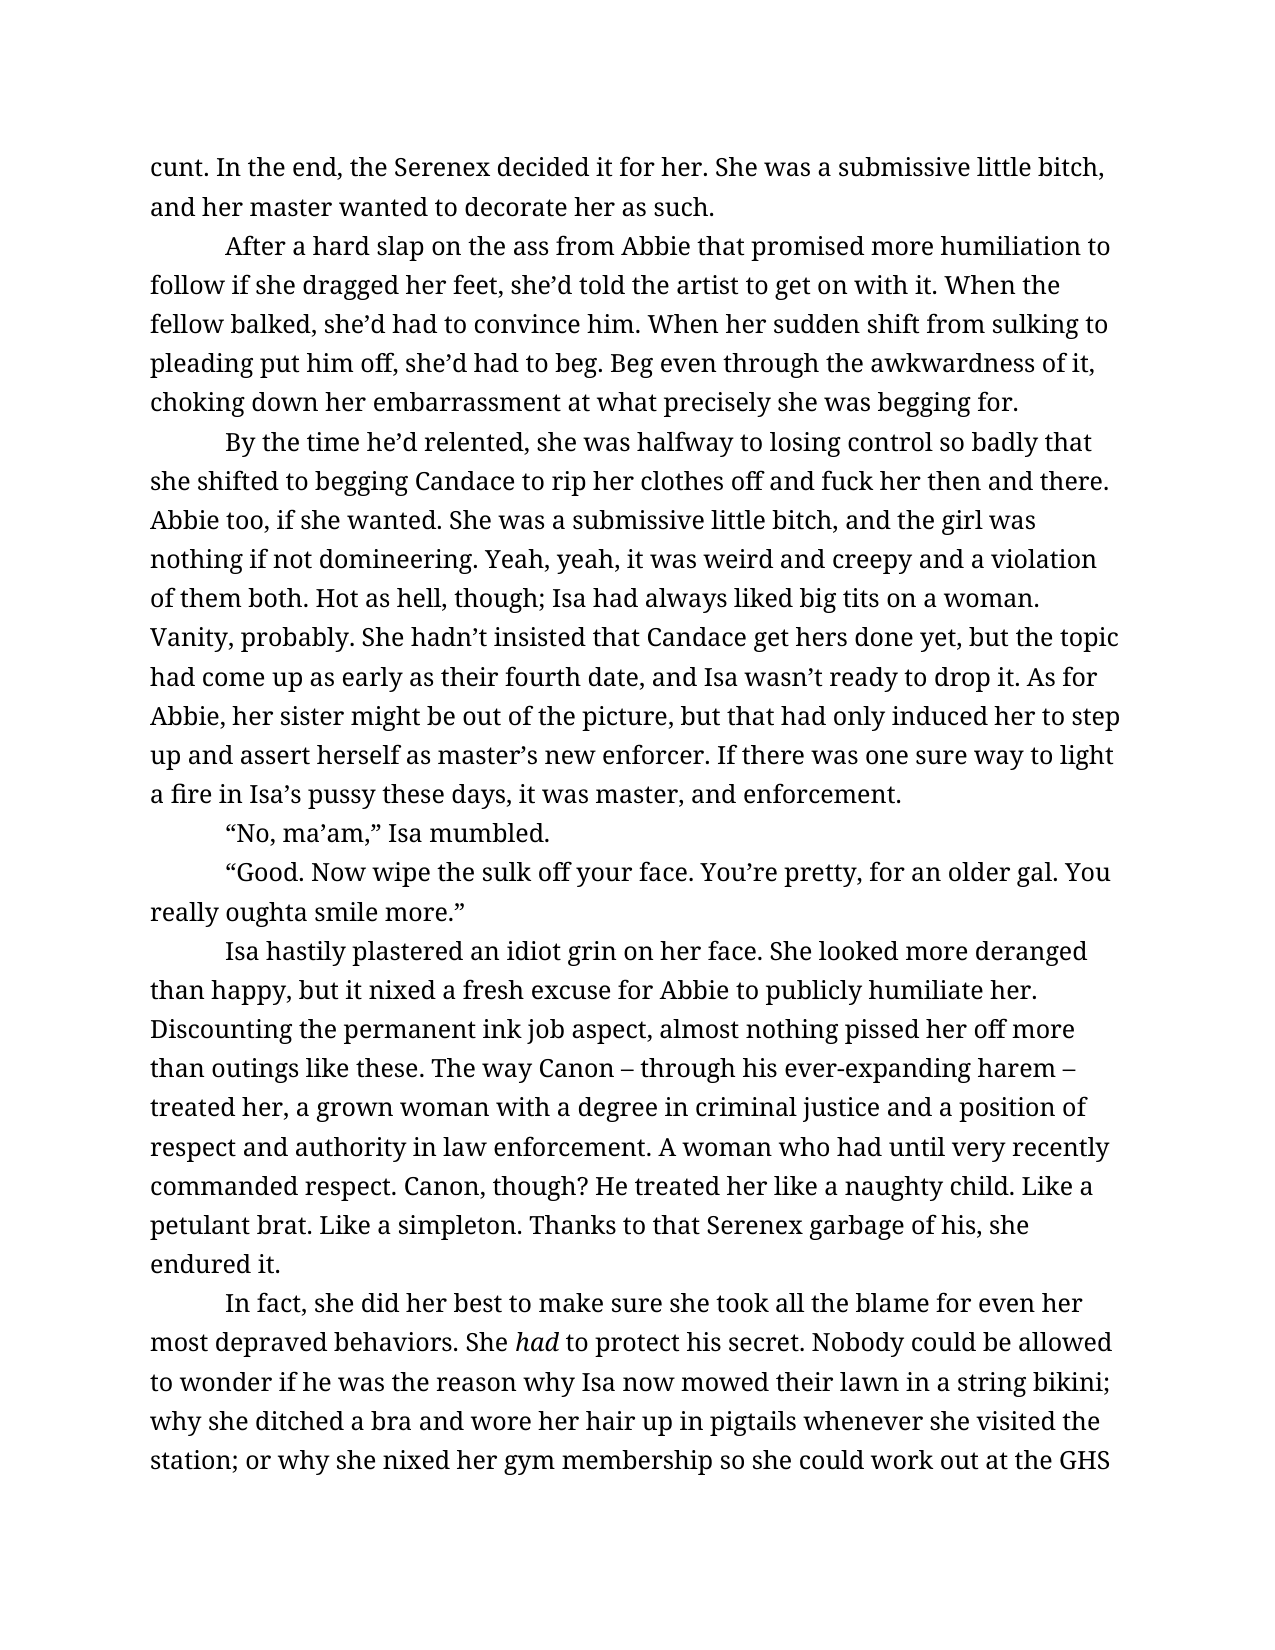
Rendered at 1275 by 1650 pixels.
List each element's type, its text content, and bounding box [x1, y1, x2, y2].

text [150, 150, 1125, 223]
text By the time he’d relented, she was halfway to losing control so badly that she shifted to begging Candace to rip her clothes off and fuck her then and there. Abbie too, if she wanted. She was a submissive little bitch, and the girl was nothing if not domineering. Yeah, yeah, it was weird and creepy and a violation of them both. Hot as hell, though; Isa had always liked big tits on a woman. Vanity, probably. She hadn’t insisted that Candace get hers done yet, but the topic had come up as early as their fourth date, and Isa wasn’t ready to drop it. As for Abbie, her sister might be out of the picture, but that had only induced her to step up and assert herself as master’s new enforcer. If there was one sure way to light a fire in Isa’s pussy these days, it was master, and enforcement. [150, 424, 1125, 811]
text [150, 1286, 1125, 1477]
text Isa hastily plastered an idiot grin on her face. She looked more deranged than happy, but it nixed a fresh excuse for Abbie to publicly humiliate her. Discounting the permanent ink job aspect, almost nothing pissed her off more than outings like these. The way Canon – through his ever-expanding harem – treated her, a grown woman with a degree in criminal justice and a position of respect and authority in law enforcement. A woman who had until very recently commanded respect. Canon, though? He treated her like a naughty child. Like a petulant brat. Like a simpleton. Thanks to that Serenex garbage of his, she endured it. [150, 933, 1125, 1281]
text After a hard slap on the ass from Abbie that promised more humiliation to follow if she dragged her feet, she’d told the artist to get on with it. When the fellow balked, she’d had to convince him. When her sudden shift from sulking to pleading put him off, she’d had to beg. Beg even through the awkwardness of it, choking down her embarrassment at what precisely she was begging for. [150, 228, 1125, 419]
text “Good. Now wipe the sulk off your face. You’re pretty, for an older gal. You really oughta smile more.” [150, 855, 1125, 928]
text “No, ma’am,” Isa mumbled. [150, 816, 1125, 850]
